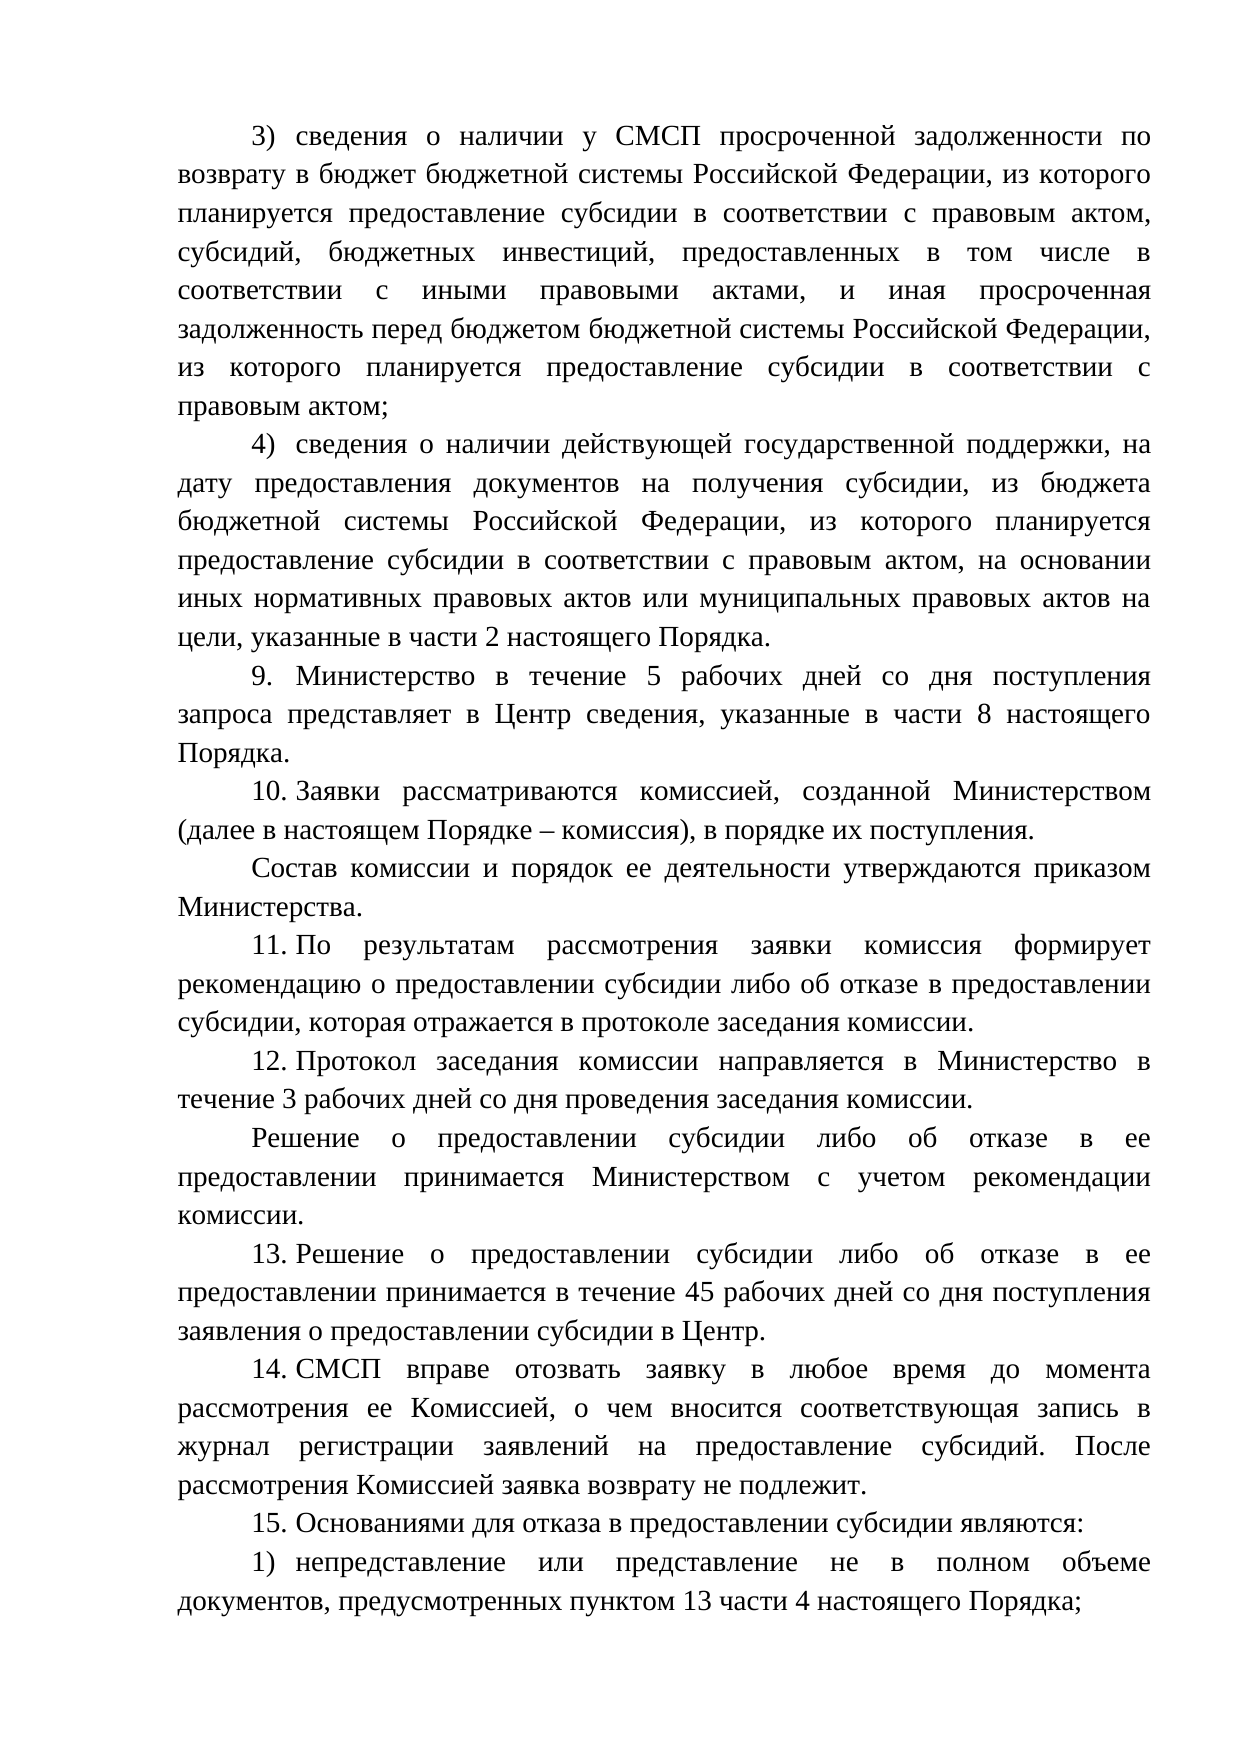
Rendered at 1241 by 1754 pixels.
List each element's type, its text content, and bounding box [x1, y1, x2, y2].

list Решение о предоставлении субсидии либо об отказе в ее предоставлении принимается в течение 45 рабочих дней со дня поступления заявления о предоставлении субсидии в Центр. [177, 1236, 1152, 1346]
text Состав комиссии и порядок ее деятельности утверждаются приказом Министерства. [177, 850, 1152, 922]
list сведения о наличии действующей государственной поддержки, на дату предоставления документов на получения субсидии, из бюджета бюджетной системы Российской Федерации, из которого планируется предоставление субсидии в соответствии с правовым актом, на основании иных нормативных правовых актов или муниципальных правовых актов на цели, указанные в части 2 настоящего Порядка. [177, 426, 1152, 653]
list сведения о наличии у СМСП просроченной задолженности по возврату в бюджет бюджетной системы Российской Федерации, из которого планируется предоставление субсидии в соответствии с правовым актом, субсидий, бюджетных инвестиций, предоставленных в том числе в соответствии с иными правовыми актами, и иная просроченная задолженность перед бюджетом бюджетной системы Российской Федерации, из которого планируется предоставление субсидии в соответствии с правовым актом; [177, 118, 1152, 421]
list Протокол заседания комиссии направляется в Министерство в течение 3 рабочих дней со дня проведения заседания комиссии. [177, 1043, 1152, 1115]
list Заявки рассматриваются комиссией, созданной Министерством (далее в настоящем Порядке – комиссия), в порядке их поступления. [177, 773, 1152, 845]
list Основаниями для отказа в предоставлении субсидии являются: [177, 1506, 1152, 1539]
list По результатам рассмотрения заявки комиссия формирует рекомендацию о предоставлении субсидии либо об отказе в предоставлении субсидии, которая отражается в протоколе заседания комиссии. [177, 927, 1152, 1038]
text Решение о предоставлении субсидии либо об отказе в ее предоставлении принимается Министерством с учетом рекомендации комиссии. [177, 1120, 1152, 1231]
list непредставление или представление не в полном объеме документов, предусмотренных пунктом 13 части 4 настоящего Порядка; [177, 1544, 1152, 1616]
list Министерство в течение 5 рабочих дней со дня поступления запроса представляет в Центр сведения, указанные в части 8 настоящего Порядка. [177, 658, 1152, 768]
list СМСП вправе отозвать заявку в любое время до момента рассмотрения ее Комиссией, о чем вносится соответствующая запись в журнал регистрации заявлений на предоставление субсидий. После рассмотрения Комиссией заявка возврату не подлежит. [177, 1351, 1152, 1501]
